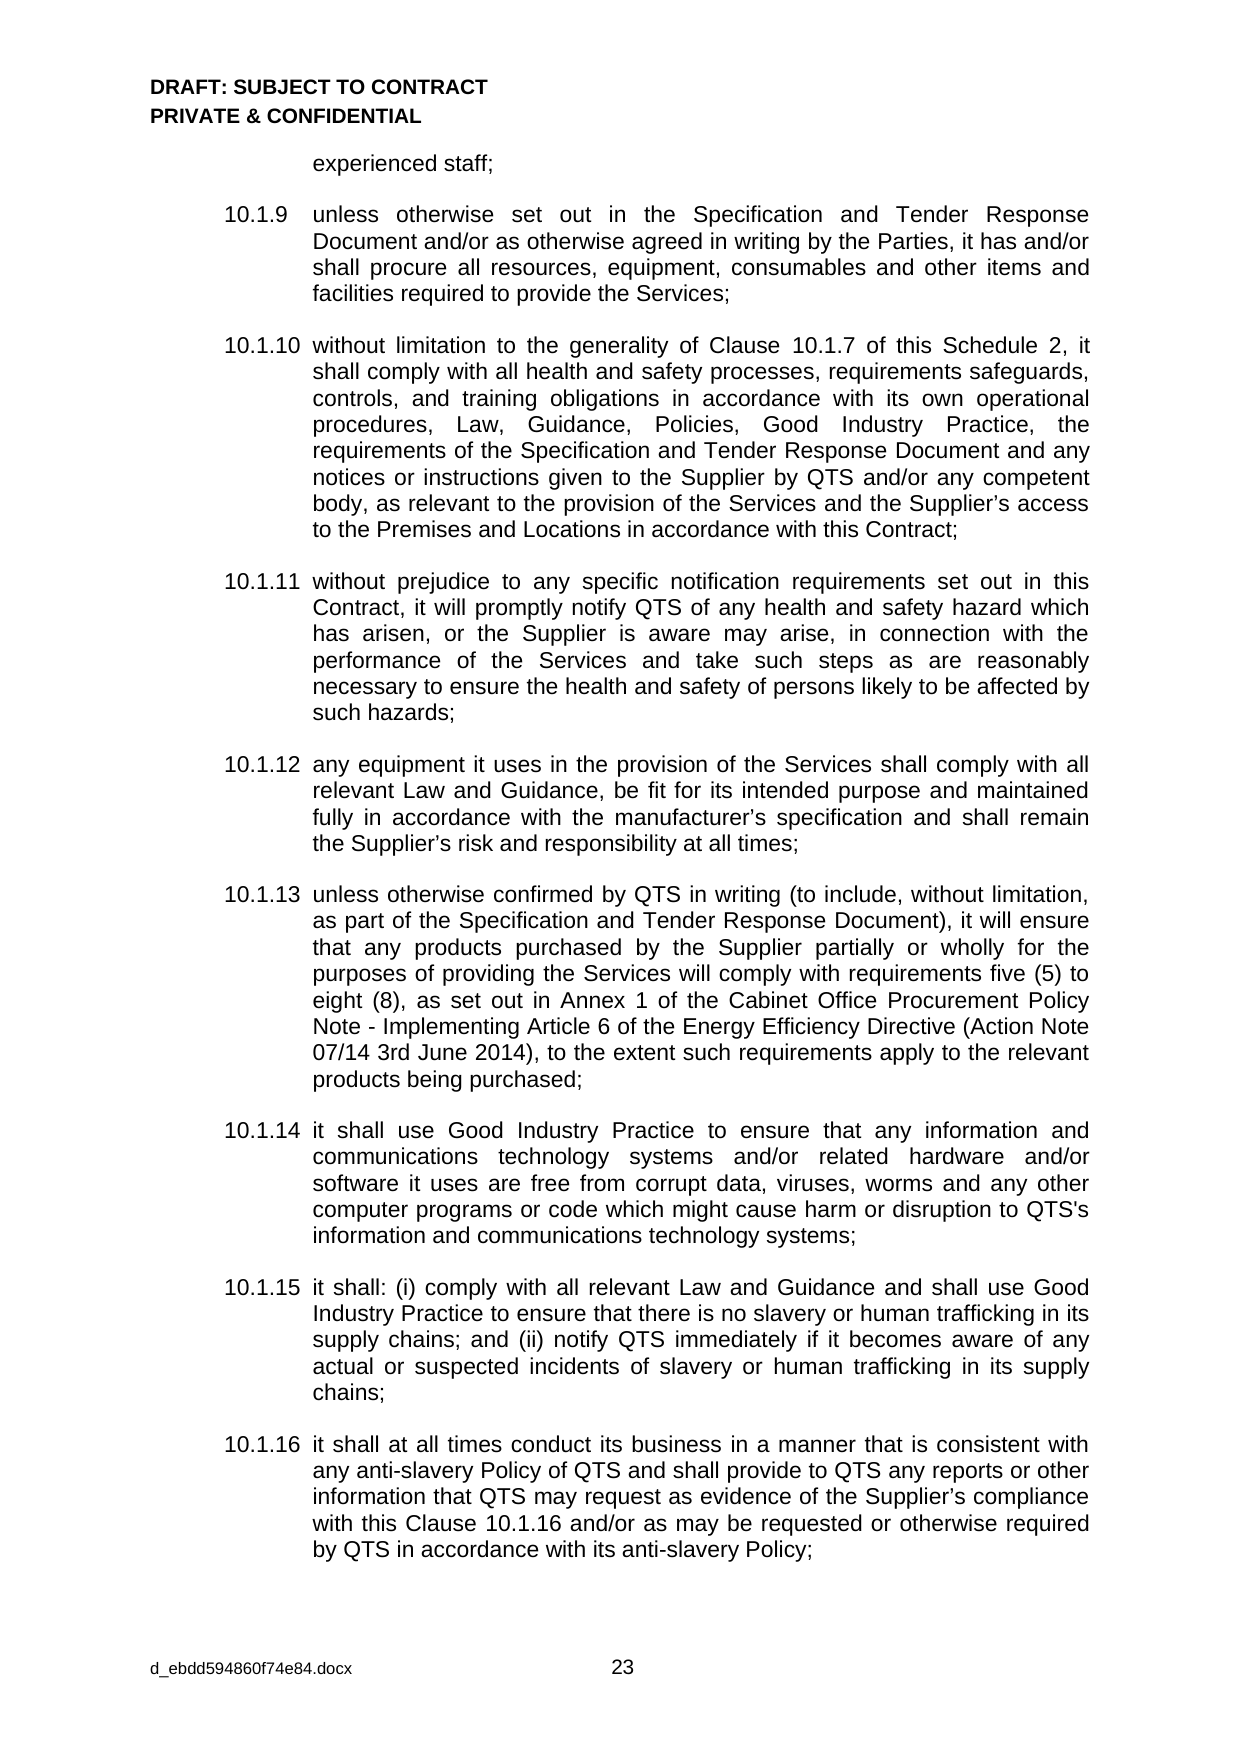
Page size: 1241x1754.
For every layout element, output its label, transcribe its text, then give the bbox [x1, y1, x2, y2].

subtitle any equipment it uses in the provision of the Services shall comply with all relevant Law and Guidance, be fit for its intended purpose and maintained fully in accordance with the manufacturer’s specification and shall remain the Supplier’s risk and responsibility at all times; [224, 751, 1090, 856]
subtitle it shall use Good Industry Practice to ensure that any information and communications technology systems and/or related hardware and/or software it uses are free from corrupt data, viruses, worms and any other computer programs or code which might cause harm or disruption to QTS's information and communications technology systems; [224, 1117, 1090, 1249]
subtitle without prejudice to any specific notification requirements set out in this Contract, it will promptly notify QTS of any health and safety hazard which has arisen, or the Supplier is aware may arise, in connection with the performance of the Services and take such steps as are reasonably necessary to ensure the health and safety of persons likely to be affected by such hazards; [224, 568, 1090, 726]
subtitle unless otherwise set out in the Specification and Tender Response Document and/or as otherwise agreed in writing by the Parties, it has and/or shall procure all resources, equipment, consumables and other items and facilities required to provide the Services; [224, 201, 1090, 307]
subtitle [224, 150, 1090, 176]
subtitle unless otherwise confirmed by QTS in writing (to include, without limitation, as part of the Specification and Tender Response Document), it will ensure that any products purchased by the Supplier partially or wholly for the purposes of providing the Services will comply with requirements five (5) to eight (8), as set out in Annex 1 of the Cabinet Office Procurement Policy Note - Implementing Article 6 of the Energy Efficiency Directive (Action Note 07/14 3rd June 2014), to the extent such requirements apply to the relevant products being purchased; [224, 881, 1090, 1092]
subtitle it shall: (i) comply with all relevant Law and Guidance and shall use Good Industry Practice to ensure that there is no slavery or human trafficking in its supply chains; and (ii) notify QTS immediately if it becomes aware of any actual or suspected incidents of slavery or human trafficking in its supply chains; [224, 1274, 1090, 1406]
subtitle without limitation to the generality of Clause 10.1.7 of this Schedule 2, it shall comply with all health and safety processes, requirements safeguards, controls, and training obligations in accordance with its own operational procedures, Law, Guidance, Policies, Good Industry Practice, the requirements of the Specification and Tender Response Document and any notices or instructions given to the Supplier by QTS and/or any competent body, as relevant to the provision of the Services and the Supplier’s access to the Premises and Locations in accordance with this Contract; [224, 332, 1090, 543]
subtitle it shall at all times conduct its business in a manner that is consistent with any anti-slavery Policy of QTS and shall provide to QTS any reports or other information that QTS may request as evidence of the Supplier’s compliance with this Clause 10.1.16 and/or as may be requested or otherwise required by QTS in accordance with its anti-slavery Policy; [224, 1431, 1090, 1562]
